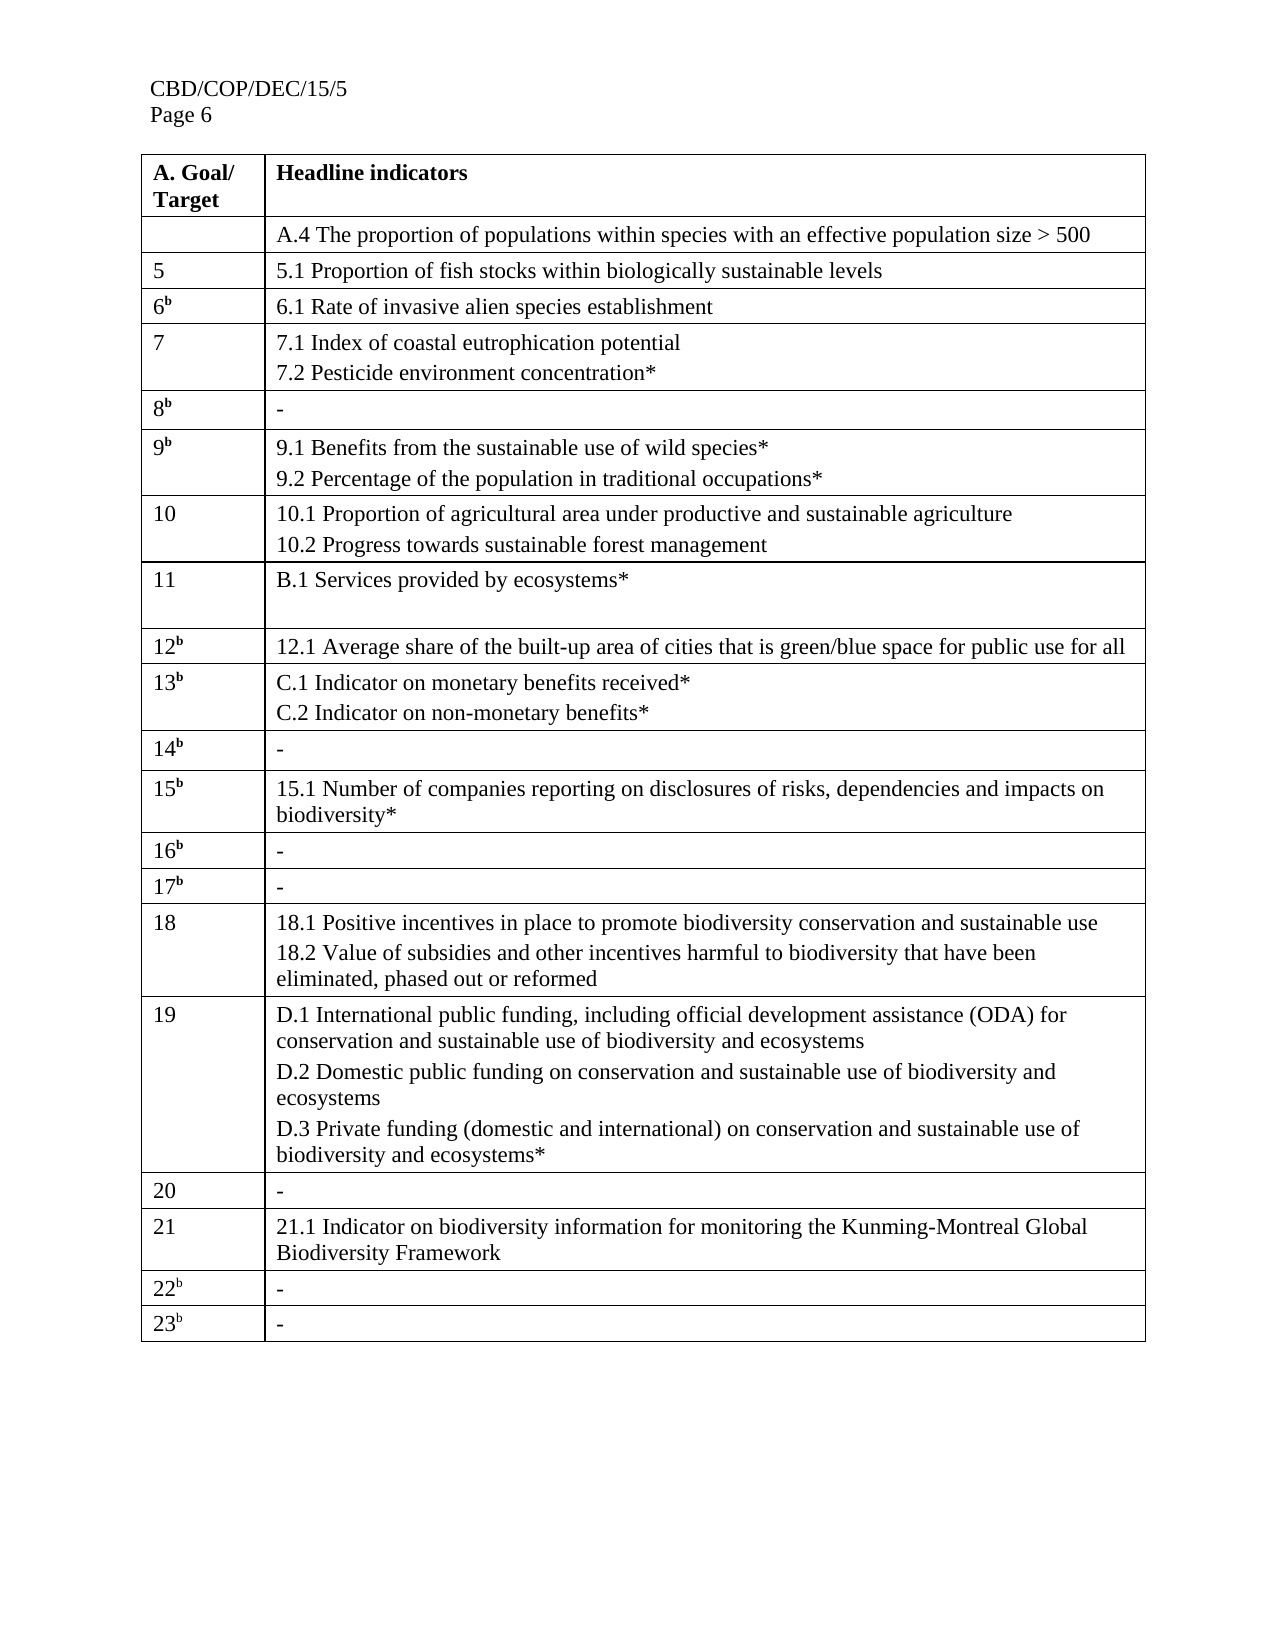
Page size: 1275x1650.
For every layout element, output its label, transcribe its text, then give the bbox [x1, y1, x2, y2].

table_cell - [266, 391, 1145, 429]
table_cell 16b [142, 833, 264, 868]
table_cell - [266, 833, 1145, 868]
table_cell B.1 Services provided by ecosystems* [266, 563, 1145, 628]
table_cell 7 [142, 324, 264, 389]
table_cell 15b [142, 771, 264, 832]
table_header A. Goal/ Target [142, 155, 264, 216]
table_cell 21 [142, 1209, 264, 1269]
table_cell 18 [142, 904, 264, 996]
table_cell 4 [142, 217, 264, 252]
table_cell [266, 217, 1145, 252]
table_cell 19 [142, 997, 264, 1172]
table_cell - [266, 1173, 1145, 1207]
table_cell 9.1 Benefits from the sustainable use of wild species* 9.2 Percentage of the population in traditional occupations* [266, 430, 1145, 495]
table_cell 17b [142, 869, 264, 903]
table_cell 10.1 Proportion of agricultural area under productive and sustainable agriculture 10.2 Progress towards sustainable forest management [266, 496, 1145, 561]
table_cell 15.1 Number of companies reporting on disclosures of risks, dependencies and impacts on biodiversity* [266, 771, 1145, 832]
table_cell 23b [142, 1306, 264, 1341]
table_cell 11 [142, 563, 264, 628]
table_cell 5.1 Proportion of fish stocks within biologically sustainable levels [266, 253, 1145, 288]
table_cell 6b [142, 289, 264, 323]
table_cell D.1 International public funding, including official development assistance (ODA) for conservation and sustainable use of biodiversity and ecosystems D.2 Domestic public funding on conservation and sustainable use of biodiversity and ecosystems D.3 Private funding (domestic and international) on conservation and sustainable use of biodiversity and ecosystems* [266, 997, 1145, 1172]
table_cell 6.1 Rate of invasive alien species establishment [266, 289, 1145, 323]
table_cell 12b [142, 629, 264, 663]
table_cell 14b [142, 731, 264, 770]
table_cell 12.1 Average share of the built-up area of cities that is green/blue space for public use for all [266, 629, 1145, 663]
table_cell 22b [142, 1271, 264, 1305]
table_cell - [266, 869, 1145, 903]
table_cell 8b [142, 391, 264, 429]
table_cell C.1 Indicator on monetary benefits received* C.2 Indicator on non-monetary benefits* [266, 664, 1145, 729]
table_cell 7.1 Index of coastal eutrophication potential 7.2 Pesticide environment concentration* [266, 324, 1145, 389]
table_cell 10 [142, 496, 264, 561]
table_cell - [266, 1306, 1145, 1341]
table_cell - [266, 731, 1145, 770]
table_cell 9b [142, 430, 264, 495]
table_cell 13b [142, 664, 264, 729]
table_cell - [266, 1271, 1145, 1305]
table_cell 20 [142, 1173, 264, 1207]
table_cell 21.1 Indicator on biodiversity information for monitoring the Kunming-Montreal Global Biodiversity Framework [266, 1209, 1145, 1269]
table_cell 18.1 Positive incentives in place to promote biodiversity conservation and sustainable use 18.2 Value of subsidies and other incentives harmful to biodiversity that have been eliminated, phased out or reformed [266, 904, 1145, 996]
table_header Headline indicators [266, 155, 1145, 216]
table_cell 5 [142, 253, 264, 288]
